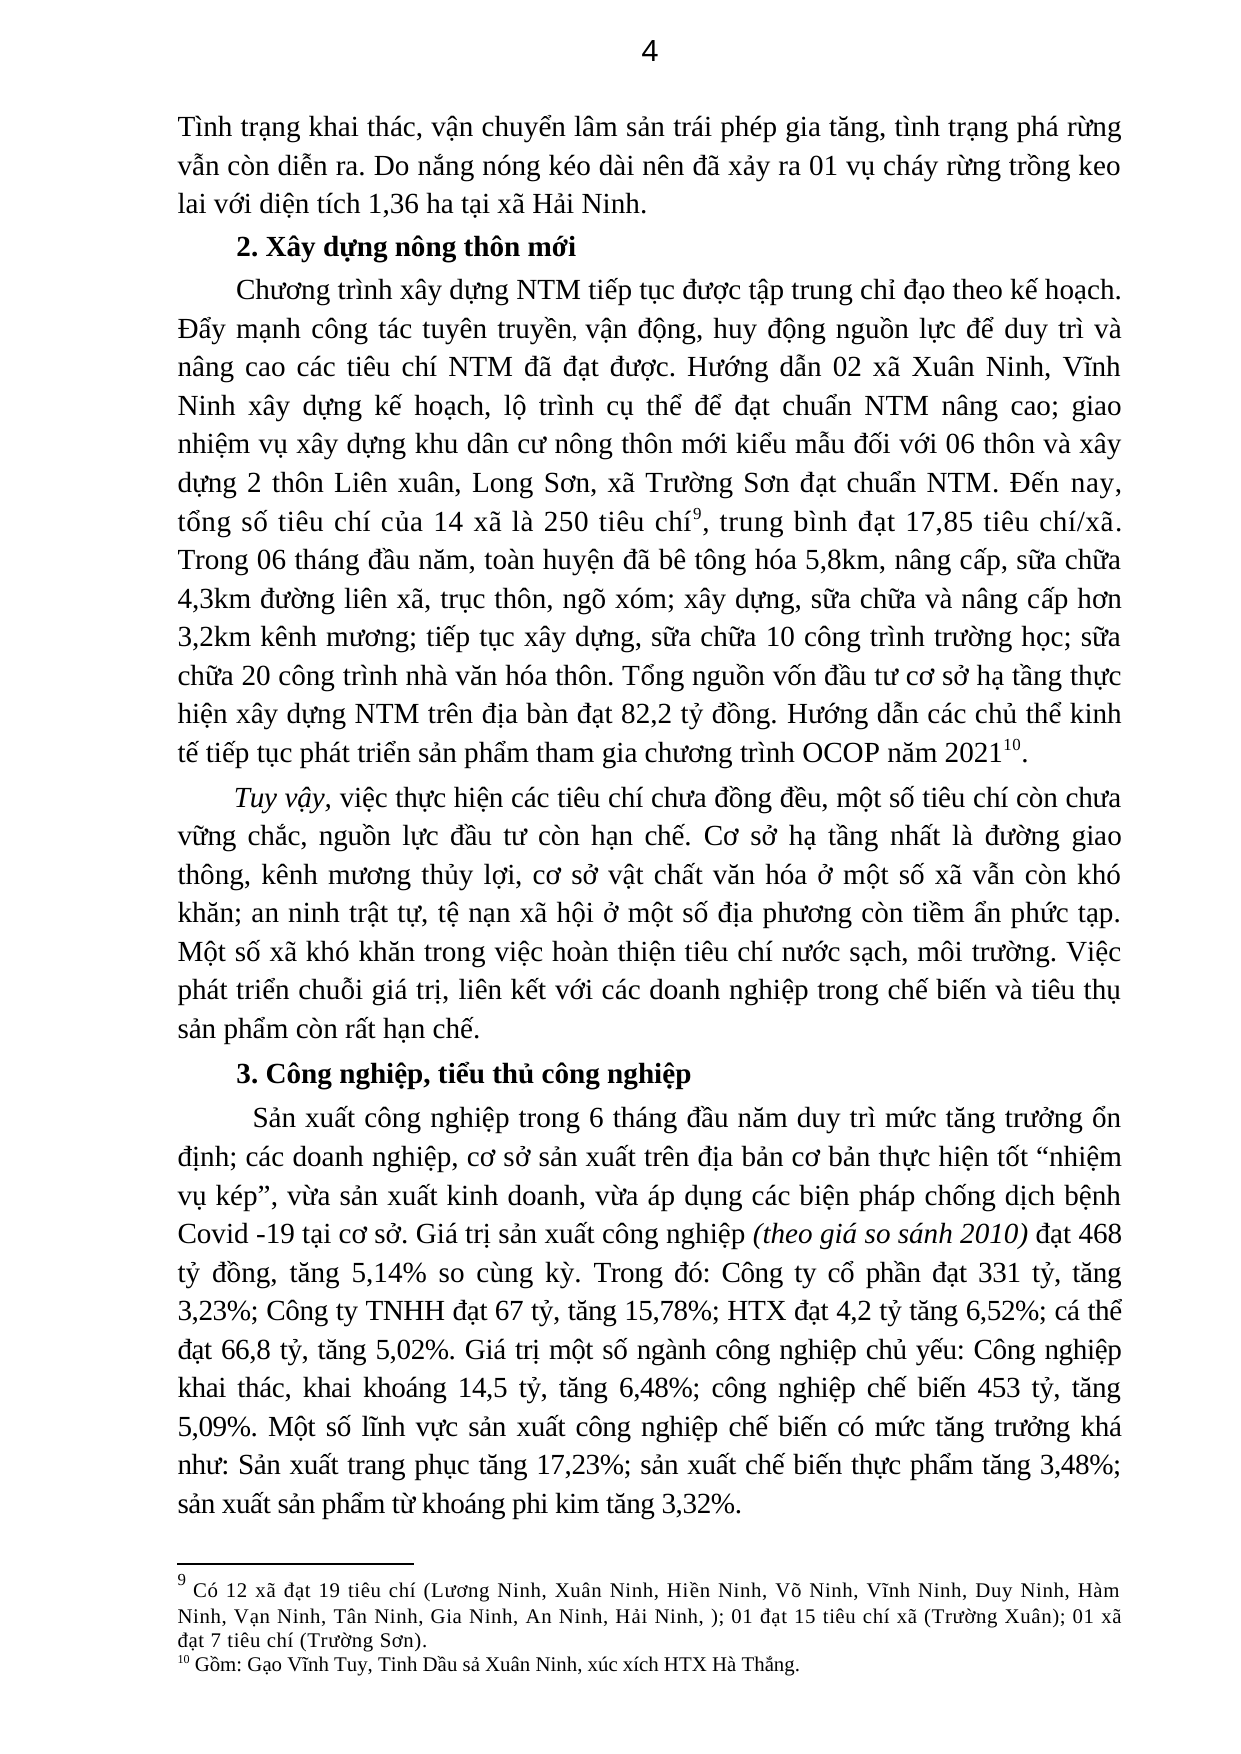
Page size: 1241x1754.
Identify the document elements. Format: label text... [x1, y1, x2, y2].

text Sản xuất công nghiệp trong 6 tháng đầu năm duy trì mức tăng trưởng ổn định; các doanh nghiệp, cơ sở sản xuất trên địa bản cơ bản thực hiện tốt “nhiệm vụ kép”, vừa sản xuất kinh doanh, vừa áp dụng các biện pháp chống dịch bệnh Covid -19 tại cơ sở. Giá trị sản xuất công nghiệp (theo giá so sánh 2010) đạt 468 tỷ đồng, tăng 5,14% so cùng kỳ. Trong đó: Công ty cổ phần đạt 331 tỷ, tăng 3,23%; Công ty TNHH đạt 67 tỷ, tăng 15,78%; HTX đạt 4,2 tỷ tăng 6,52%; cá thể đạt 66,8 tỷ, tăng 5,02%. Giá trị một số ngành công nghiệp chủ yếu: Công nghiệp khai thác, khai khoáng 14,5 tỷ, tăng 6,48%; công nghiệp chế biến 453 tỷ, tăng 5,09%. Một số lĩnh vực sản xuất công nghiệp chế biến có mức tăng trưởng khá như: Sản xuất trang phục tăng 17,23%; sản xuất chế biến thực phẩm tăng 3,48%; sản xuất sản phẩm từ khoáng phi kim tăng 3,32%. [177, 1101, 1122, 1519]
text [177, 109, 1122, 220]
text 3. Công nghiệp, tiểu thủ công nghiệp [177, 1056, 1122, 1089]
text 2. Xây dựng nông thôn mới [177, 229, 1122, 263]
text Tuy vậy, việc thực hiện các tiêu chí chưa đồng đều, một số tiêu chí còn chưa vững chắc, nguồn lực đầu tư còn hạn chế. Cơ sở hạ tầng nhất là đường giao thông, kênh mương thủy lợi, cơ sở vật chất văn hóa ở một số xã vẫn còn khó khăn; an ninh trật tự, tệ nạn xã hội ở một số địa phương còn tiềm ẩn phức tạp. Một số xã khó khăn trong việc hoàn thiện tiêu chí nước sạch, môi trường. Việc phát triển chuỗi giá trị, liên kết với các doanh nghiệp trong chế biến và tiêu thụ sản phẩm còn rất hạn chế. [177, 780, 1122, 1044]
text Chương trình xây dựng NTM tiếp tục được tập trung chỉ đạo theo kế hoạch. Đẩy mạnh công tác tuyên truyền, vận động, huy động nguồn lực để duy trì và nâng cao các tiêu chí NTM đã đạt được. Hướng dẫn 02 xã Xuân Ninh, Vĩnh Ninh xây dựng kế hoạch, lộ trình cụ thể để đạt chuẩn NTM nâng cao; giao nhiệm vụ xây dựng khu dân cư nông thôn mới kiểu mẫu đối với 06 thôn và xây dựng 2 thôn Liên xuân, Long Sơn, xã Trường Sơn đạt chuẩn NTM. Đến nay, tổng số tiêu chí của 14 xã là 250 tiêu chí, trung bình đạt 17,85 tiêu chí/xã. Trong 06 tháng đầu năm, toàn huyện đã bê tông hóa 5,8km, nâng cấp, sữa chữa 4,3km đường liên xã, trục thôn, ngõ xóm; xây dựng, sữa chữa và nâng cấp hơn 3,2km kênh mương; tiếp tục xây dựng, sữa chữa 10 công trình trường học; sữa chữa 20 công trình nhà văn hóa thôn. Tổng nguồn vốn đầu tư cơ sở hạ tầng thực hiện xây dựng NTM trên địa bàn đạt 82,2 tỷ đồng. Hướng dẫn các chủ thể kinh tế tiếp tục phát triển sản phẩm tham gia chương trình OCOP năm 2021. [177, 272, 1122, 768]
